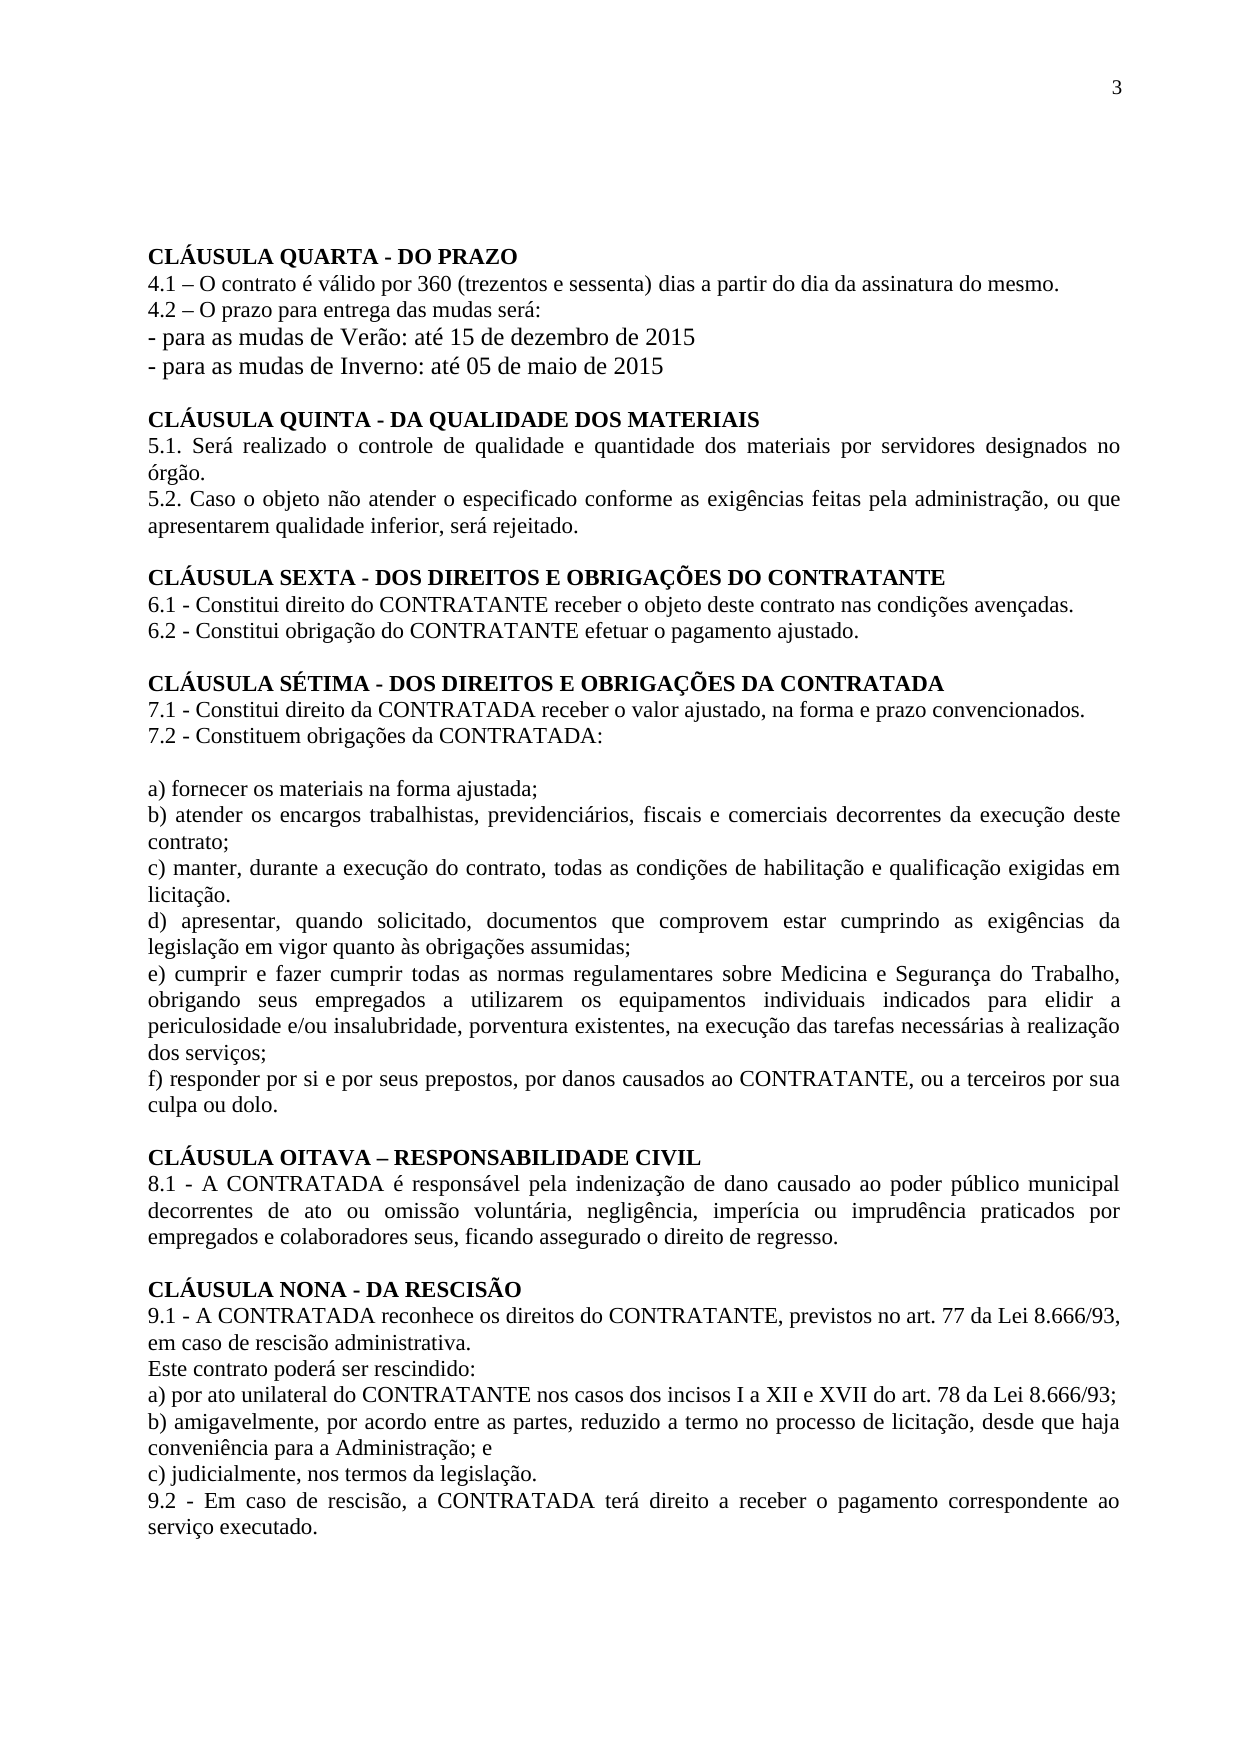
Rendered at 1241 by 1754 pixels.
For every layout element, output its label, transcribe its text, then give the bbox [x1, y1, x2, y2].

text c) judicialmente, nos termos da legislação. [148, 1460, 1122, 1487]
text CLÁUSULA NONA - DA RESCISÃO [148, 1276, 1122, 1302]
text 5.2. Caso o objeto não atender o especificado conforme as exigências feitas pela administração, ou que apresentarem qualidade inferior, será rejeitado. [148, 485, 1122, 538]
text a) fornecer os materiais na forma ajustada; [148, 775, 1122, 802]
text 7.1 - Constitui direito da CONTRATADA receber o valor ajustado, na forma e prazo convencionados. [148, 696, 1122, 722]
text 5.1. Será realizado o controle de qualidade e quantidade dos materiais por servidores designados no órgão. [148, 433, 1122, 485]
text e) cumprir e fazer cumprir todas as normas regulamentares sobre Medicina e Segurança do Trabalho, obrigando seus empregados a utilizarem os equipamentos individuais indicados para elidir a periculosidade e/ou insalubridade, porventura existentes, na execução das tarefas necessárias à realização dos serviços; [148, 960, 1122, 1065]
text b) amigavelmente, por acordo entre as partes, reduzido a termo no processo de licitação, desde que haja conveniência para a Administração; e [148, 1408, 1122, 1460]
text CLÁUSULA OITAVA – RESPONSABILIDADE CIVIL [148, 1144, 1122, 1171]
text 4.2 – O prazo para entrega das mudas será: [148, 296, 1122, 322]
text f) responder por si e por seus prepostos, por danos causados ao CONTRATANTE, ou a terceiros por sua culpa ou dolo. [148, 1065, 1122, 1118]
text CLÁUSULA SEXTA - DOS DIREITOS E OBRIGAÇÕES DO CONTRATANTE [148, 564, 1122, 591]
text - para as mudas de Verão: até 15 de dezembro de 2015 [148, 322, 1122, 351]
text a) por ato unilateral do CONTRATANTE nos casos dos incisos I a XII e XVII do art. 78 da Lei 8.666/93; [148, 1381, 1122, 1408]
text 9.1 - A CONTRATADA reconhece os direitos do CONTRATANTE, previstos no art. 77 da Lei 8.666/93, em caso de rescisão administrativa. [148, 1302, 1122, 1355]
text 7.2 - Constituem obrigações da CONTRATADA: [148, 722, 1122, 749]
text CLÁUSULA QUARTA - DO PRAZO [148, 243, 1122, 270]
text 4.1 – O contrato é válido por 360 (trezentos e sessenta) dias a partir do dia da assinatura do mesmo. [148, 270, 1122, 296]
text 6.1 - Constitui direito do CONTRATANTE receber o objeto deste contrato nas condições avençadas. [148, 591, 1122, 617]
text 9.2 - Em caso de rescisão, a CONTRATADA terá direito a receber o pagamento correspondente ao serviço executado. [148, 1487, 1122, 1539]
text Este contrato poderá ser rescindido: [148, 1355, 1122, 1381]
text d) apresentar, quando solicitado, documentos que comprovem estar cumprindo as exigências da legislação em vigor quanto às obrigações assumidas; [148, 907, 1122, 960]
text CLÁUSULA SÉTIMA - DOS DIREITOS E OBRIGAÇÕES DA CONTRATADA [148, 670, 1122, 696]
text CLÁUSULA QUINTA - DA QUALIDADE DOS MATERIAIS [148, 406, 1122, 433]
text 6.2 - Constitui obrigação do CONTRATANTE efetuar o pagamento ajustado. [148, 617, 1122, 643]
text c) manter, durante a execução do contrato, todas as condições de habilitação e qualificação exigidas em licitação. [148, 854, 1122, 907]
text - para as mudas de Inverno: até 05 de maio de 2015 [148, 351, 1122, 380]
text 8.1 - A CONTRATADA é responsável pela indenização de dano causado ao poder público municipal decorrentes de ato ou omissão voluntária, negligência, imperícia ou imprudência praticados por empregados e colaboradores seus, ficando assegurado o direito de regresso. [148, 1171, 1122, 1249]
text b) atender os encargos trabalhistas, previdenciários, fiscais e comerciais decorrentes da execução deste contrato; [148, 802, 1122, 854]
